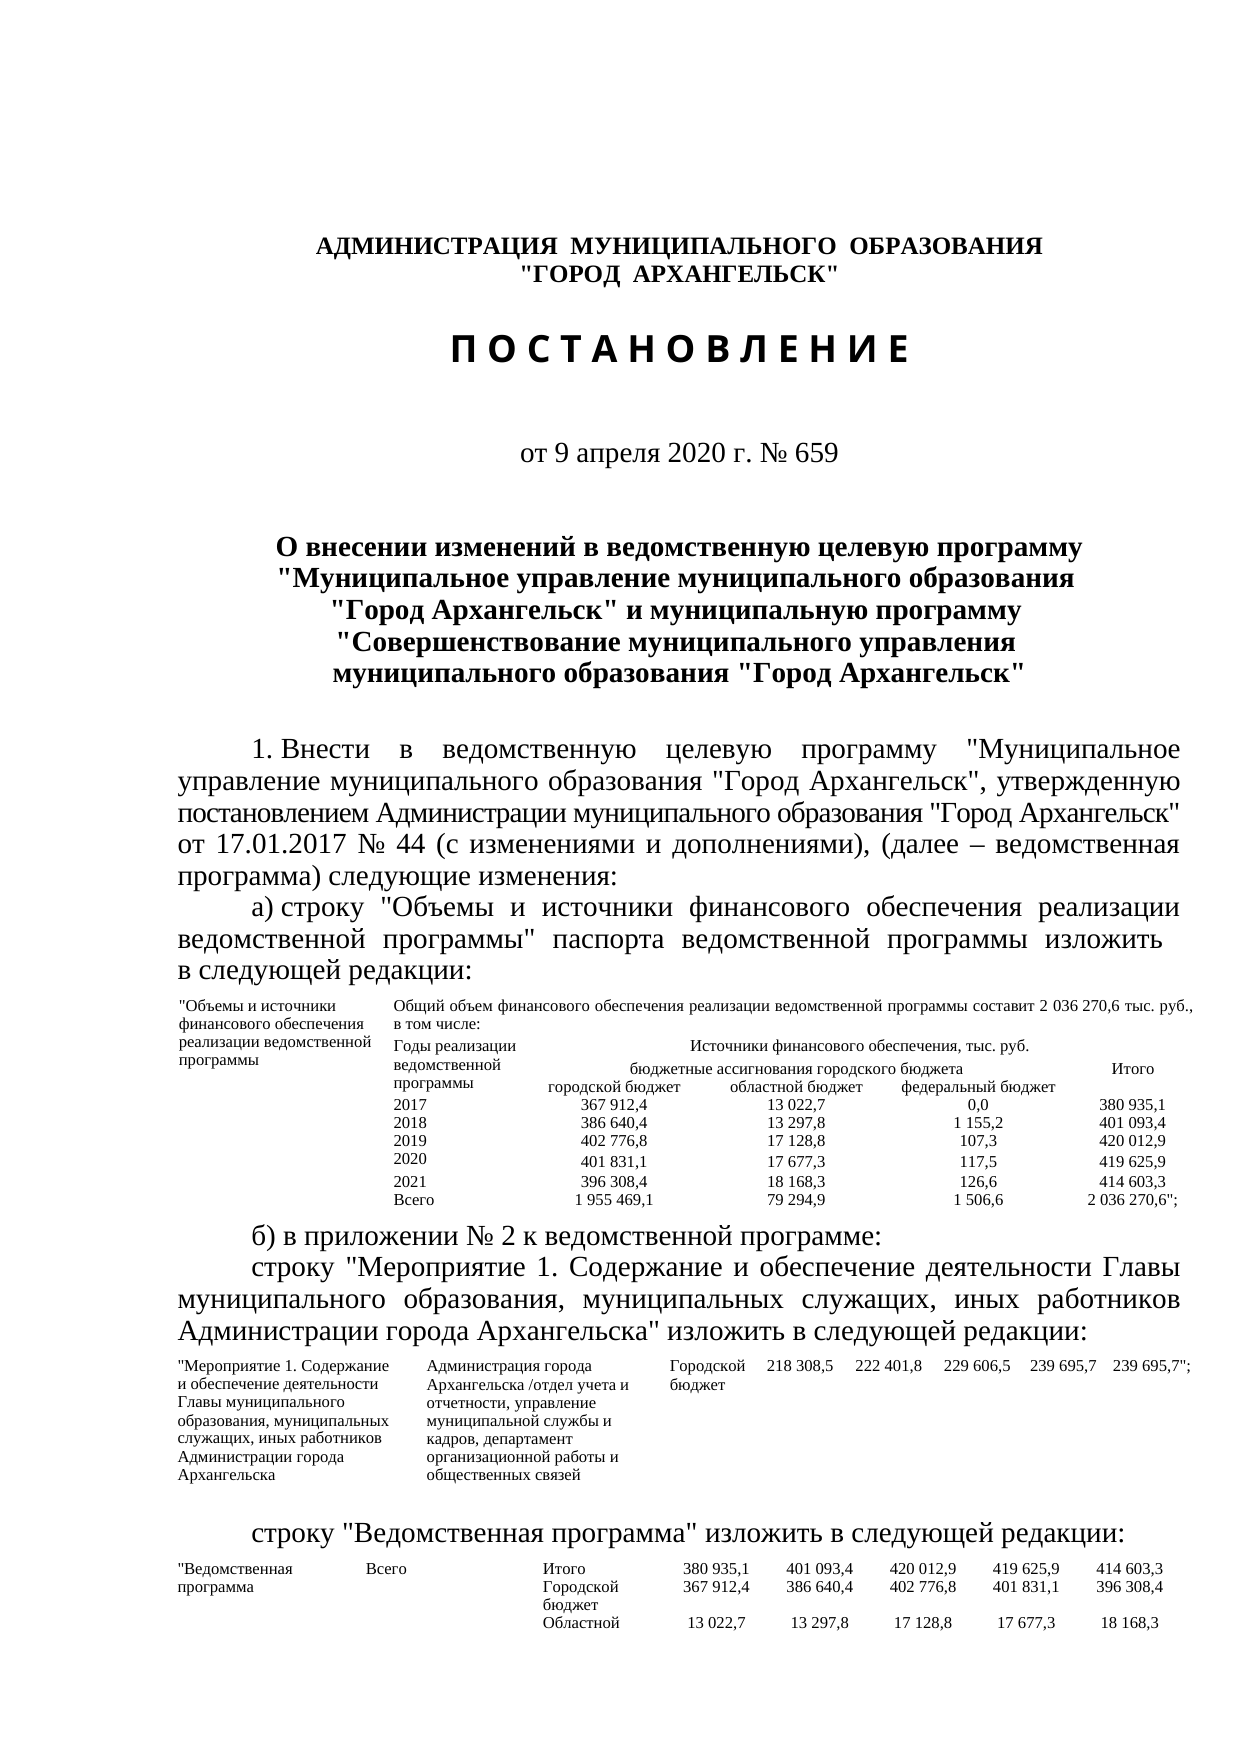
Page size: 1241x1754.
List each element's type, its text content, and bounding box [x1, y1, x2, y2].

table_header Городской бюджет [665, 1358, 753, 1484]
table_header "Объемы и источники финансового обеспечения реализации ведомственной программы [176, 997, 390, 1209]
text АДМИНИСТРАЦИЯ МУНИЦИПАЛЬНОГО ОБРАЗОВАНИЯ "ГОРОД АРХАНГЕЛЬСК" [177, 231, 1181, 322]
table_cell 2018 [390, 1114, 523, 1132]
table_cell 1 506,6 [887, 1191, 1069, 1209]
table_header Всего [354, 1560, 531, 1632]
table_cell 17 677,3 [974, 1614, 1078, 1632]
text строку "Ведомственная программа" изложить в следующей редакции: [177, 1517, 1181, 1549]
table_header 401 093,4 [768, 1560, 871, 1578]
table_cell федеральный бюджет [887, 1079, 1069, 1096]
table_cell 1 155,2 [887, 1114, 1069, 1132]
table_cell бюджетные ассигнования городского бюджета [523, 1061, 1069, 1078]
table_cell 13 297,8 [768, 1614, 871, 1632]
table_cell 386 640,4 [523, 1114, 705, 1132]
table_cell 367 912,4 [664, 1578, 768, 1614]
table_cell 2019 [390, 1132, 523, 1150]
table_cell 13 022,7 [664, 1614, 768, 1632]
table_cell 367 912,4 [523, 1096, 705, 1114]
table_cell 117,5 [887, 1150, 1069, 1173]
table_header 229 606,5 [930, 1358, 1019, 1484]
table_cell Годы реализации ведомственной программы [390, 1038, 523, 1096]
table_header 239 695,7"; [1107, 1358, 1196, 1484]
table_header 239 695,7 [1019, 1358, 1107, 1484]
table_cell 13 297,8 [705, 1114, 887, 1132]
table_cell 17 128,8 [705, 1132, 887, 1150]
text П О С Т А Н О В Л Е Н И Е [177, 322, 1181, 373]
table_cell 18 168,3 [705, 1173, 887, 1191]
table_cell 402 776,8 [523, 1132, 705, 1150]
table_cell 2017 [390, 1096, 523, 1114]
table_cell 79 294,9 [705, 1191, 887, 1209]
table_cell 2 036 270,6"; [1070, 1191, 1196, 1209]
table_cell 17 128,8 [871, 1614, 974, 1632]
table_cell Итого [1070, 1061, 1196, 1096]
table_header Итого [531, 1560, 664, 1578]
table_cell Областной бюджет [531, 1614, 664, 1632]
table_cell 126,6 [887, 1173, 1069, 1191]
table_cell 18 168,3 [1078, 1614, 1181, 1632]
table_cell 396 308,4 [523, 1173, 705, 1191]
table_cell 2021 [390, 1173, 523, 1191]
table_cell 419 625,9 [1070, 1150, 1196, 1173]
text от 9 апреля 2020 г. № 659 [177, 435, 1181, 469]
table_cell Городской бюджет [531, 1578, 664, 1614]
table_cell 401 093,4 [1070, 1114, 1196, 1132]
text б) в приложении № 2 к ведомственной программе: [177, 1220, 1181, 1252]
table_cell 0,0 [887, 1096, 1069, 1114]
table_header Администрация города Архангельска /отдел учета и отчетности, управление муниципальной службы и кадров, департамент организационной работы и общественных связей [415, 1358, 664, 1484]
table_cell 107,3 [887, 1132, 1069, 1150]
table_cell городской бюджет [523, 1079, 705, 1096]
table_cell 1 955 469,1 [523, 1191, 705, 1209]
text а) строку "Объемы и источники финансового обеспечения реализации ведомственной программы" паспорта ведомственной программы изложить в следующей редакции: [177, 891, 1181, 986]
table_header Общий объем финансового обеспечения реализации ведомственной программы составит 2 036 270,6 тыс. руб., в том числе: [390, 997, 1196, 1038]
table_cell 420 012,9 [1070, 1132, 1196, 1150]
table_cell областной бюджет [705, 1079, 887, 1096]
table_cell 401 831,1 [974, 1578, 1078, 1614]
table_header 414 603,3 [1078, 1560, 1181, 1578]
table_header "Мероприятие 1. Содержание и обеспечение деятельности Главы муниципального образования, муниципальных служащих, иных работников Администрации города Архангельска [166, 1358, 415, 1484]
text строку "Мероприятие 1. Содержание и обеспечение деятельности Главы муниципального образования, муниципальных служащих, иных работников Администрации города Архангельска" изложить в следующей редакции: [177, 1252, 1181, 1346]
table_cell Источники финансового обеспечения, тыс. руб. [523, 1038, 1196, 1061]
table_header 420 012,9 [871, 1560, 974, 1578]
table_cell 401 831,1 [523, 1150, 705, 1173]
table_cell 402 776,8 [871, 1578, 974, 1614]
table_cell 380 935,1 [1070, 1096, 1196, 1114]
table_cell 386 640,4 [768, 1578, 871, 1614]
table_header 218 308,5 [753, 1358, 842, 1484]
text 1. Внести в ведомственную целевую программу "Муниципальное управление муниципального образования "Город Архангельск", утвержденную постановлением Администрации муниципального образования "Город Архангельск" от 17.01.2017 № 44 (с изменениями и дополнениями), (далее – ведомственная программа) следующие изменения: [177, 734, 1181, 891]
table_cell 2020 [390, 1150, 523, 1173]
table_header 419 625,9 [974, 1560, 1078, 1578]
table_cell 13 022,7 [705, 1096, 887, 1114]
table_cell 17 677,3 [705, 1150, 887, 1173]
table_cell 396 308,4 [1078, 1578, 1181, 1614]
table_header 222 401,8 [842, 1358, 930, 1484]
table_cell 414 603,3 [1070, 1173, 1196, 1191]
table_header "Ведомственная программа [166, 1560, 354, 1632]
table_cell Всего [390, 1191, 523, 1209]
text О внесении изменений в ведомственную целевую программу "Муниципальное управление муниципального образования "Город Архангельск" и муниципальную программу "Совершенствование муниципального управления муниципального образования "Город Архангельск" [177, 531, 1181, 689]
table_header 380 935,1 [664, 1560, 768, 1578]
